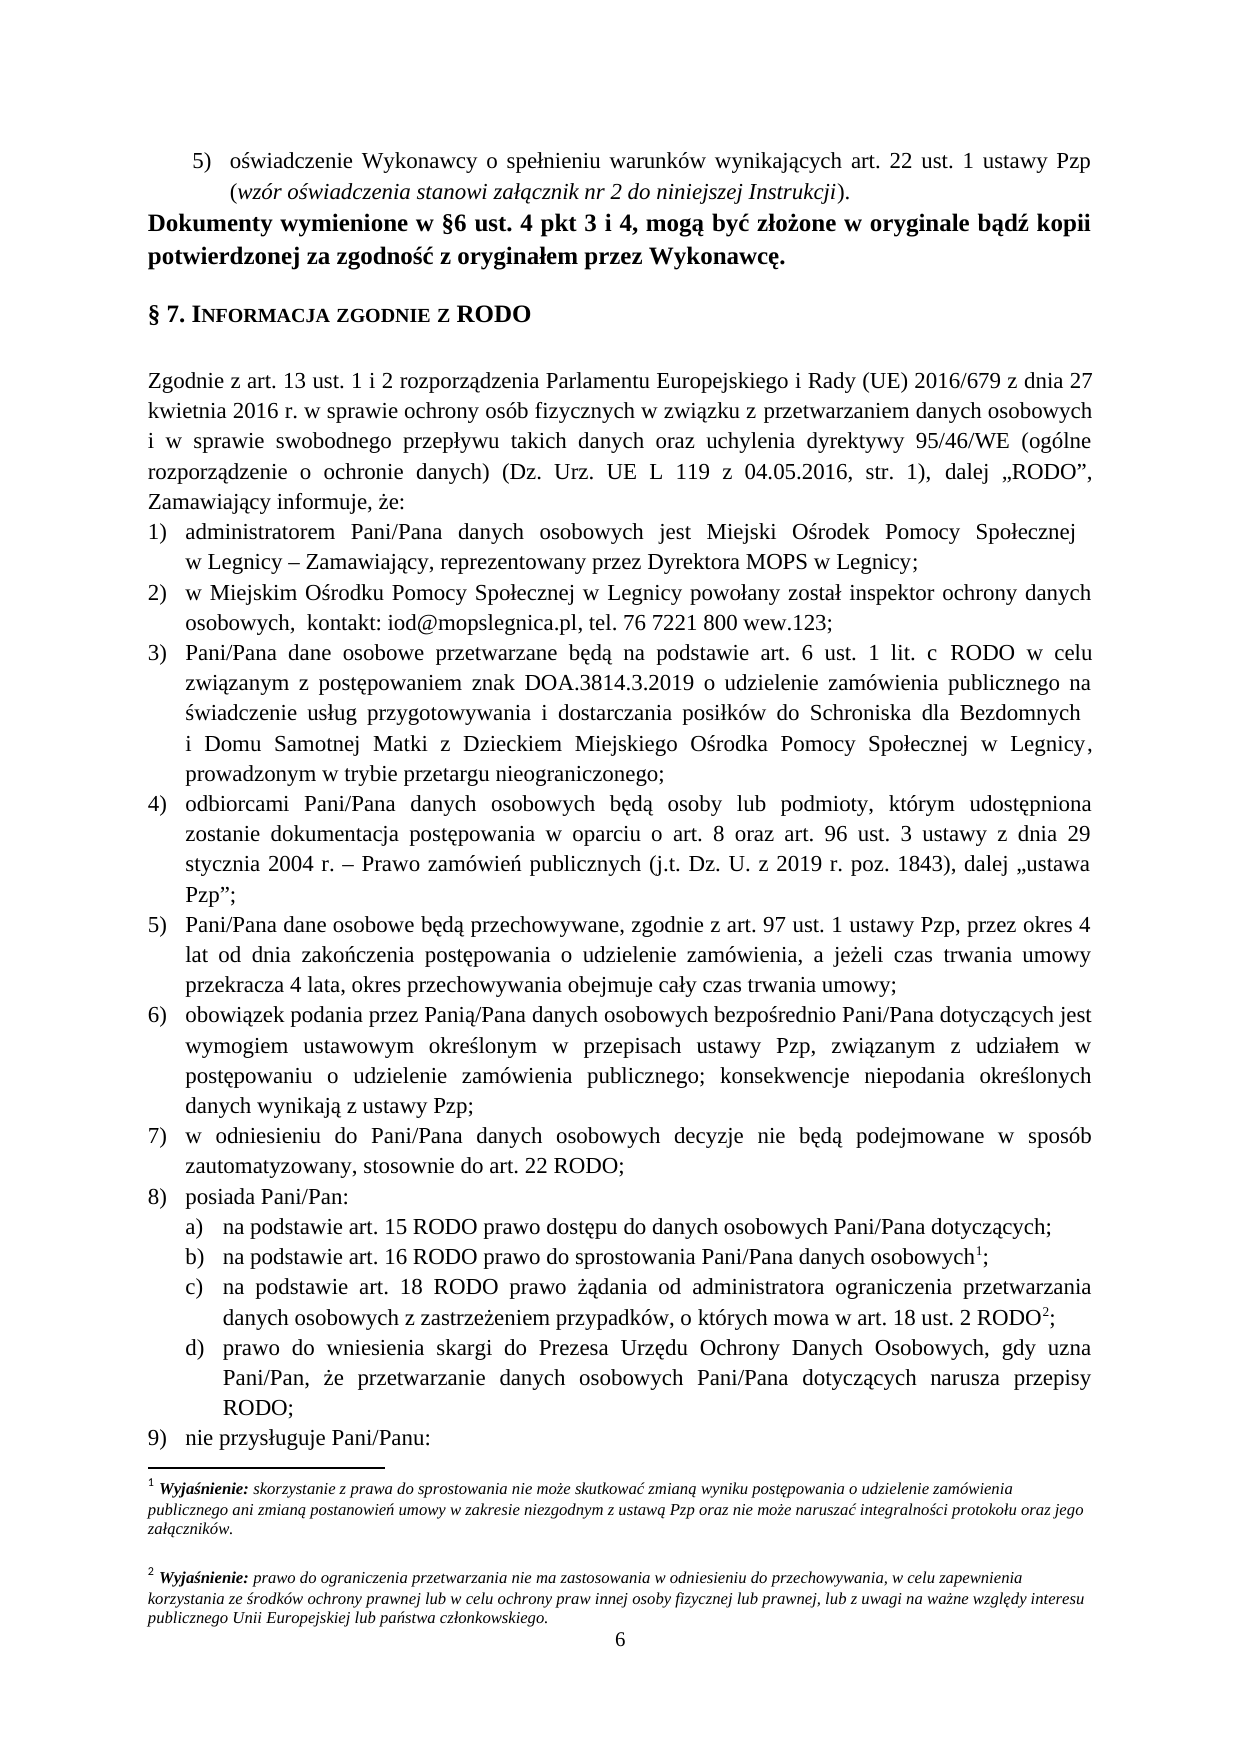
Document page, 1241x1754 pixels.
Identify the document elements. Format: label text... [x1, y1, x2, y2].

list w odniesieniu do Pani/Pana danych osobowych decyzje nie będą podejmowane w sposób zautomatyzowany, stosownie do art. 22 RODO; [148, 1122, 1093, 1179]
list odbiorcami Pani/Pana danych osobowych będą osoby lub podmioty, którym udostępniona zostanie dokumentacja postępowania w oparciu o art. 8 oraz art. 96 ust. 3 ustawy z dnia 29 stycznia 2004 r. – Prawo zamówień publicznych (j.t. Dz. U. z 2019 r. poz. 1843), dalej „ustawa Pzp”; [148, 790, 1093, 907]
list nie przysługuje Pani/Panu: [148, 1424, 1093, 1451]
list w Miejskim Ośrodku Pomocy Społecznej w Legnicy powołany został inspektor ochrony danych osobowych, kontakt: iod@mopslegnica.pl, tel. 76 7221 800 wew.123; [148, 579, 1093, 635]
list Pani/Pana dane osobowe przetwarzane będą na podstawie art. 6 ust. 1 lit. c RODO w celu związanym z postępowaniem znak DOA.3814.3.2019 o udzielenie zamówienia publicznego na świadczenie usług przygotowywania i dostarczania posiłków do Schroniska dla Bezdomnych i Domu Samotnej Matki z Dzieckiem Miejskiego Ośrodka Pomocy Społecznej w Legnicy, prowadzonym w trybie przetargu nieograniczonego; [148, 639, 1093, 786]
text § 7. Informacja zgodnie z RODO [148, 299, 1093, 328]
list obowiązek podania przez Panią/Pana danych osobowych bezpośrednio Pani/Pana dotyczących jest wymogiem ustawowym określonym w przepisach ustawy Pzp, związanym z udziałem w postępowaniu o udzielenie zamówienia publicznego; konsekwencje niepodania określonych danych wynikają z ustawy Pzp; [148, 1002, 1093, 1118]
text Zgodnie z art. 13 ust. 1 i 2 rozporządzenia Parlamentu Europejskiego i Rady (UE) 2016/679 z dnia 27 kwietnia 2016 r. w sprawie ochrony osób fizycznych w związku z przetwarzaniem danych osobowych i w sprawie swobodnego przepływu takich danych oraz uchylenia dyrektywy 95/46/WE (ogólne rozporządzenie o ochronie danych) (Dz. Urz. UE L 119 z 04.05.2016, str. 1), dalej „RODO”, Zamawiający informuje, że: [148, 367, 1093, 514]
list Pani/Pana dane osobowe będą przechowywane, zgodnie z art. 97 ust. 1 ustawy Pzp, przez okres 4 lat od dnia zakończenia postępowania o udzielenie zamówienia, a jeżeli czas trwania umowy przekracza 4 lata, okres przechowywania obejmuje cały czas trwania umowy; [148, 911, 1093, 998]
list administratorem Pani/Pana danych osobowych jest Miejski Ośrodek Pomocy Społecznej w Legnicy – Zamawiający, reprezentowany przez Dyrektora MOPS w Legnicy; [148, 518, 1093, 575]
list na podstawie art. 15 RODO prawo dostępu do danych osobowych Pani/Pana dotyczących; [185, 1213, 1093, 1239]
list posiada Pani/Pan: [148, 1183, 1093, 1209]
list prawo do wniesienia skargi do Prezesa Urzędu Ochrony Danych Osobowych, gdy uzna Pani/Pan, że przetwarzanie danych osobowych Pani/Pana dotyczących narusza przepisy RODO; [185, 1334, 1093, 1421]
list na podstawie art. 16 RODO prawo do sprostowania Pani/Pana danych osobowych; [185, 1243, 1093, 1269]
text Dokumenty wymienione w §6 ust. 4 pkt 3 i 4, mogą być złożone w oryginale bądź kopii potwierdzonej za zgodność z oryginałem przez Wykonawcę. [148, 208, 1093, 270]
list oświadczenie Wykonawcy o spełnieniu warunków wynikających art. 22 ust. 1 ustawy Pzp (wzór oświadczenia stanowi załącznik nr 2 do niniejszej Instrukcji). [192, 148, 1093, 204]
list na podstawie art. 18 RODO prawo żądania od administratora ograniczenia przetwarzania danych osobowych z zastrzeżeniem przypadków, o których mowa w art. 18 ust. 2 RODO; [185, 1273, 1093, 1330]
